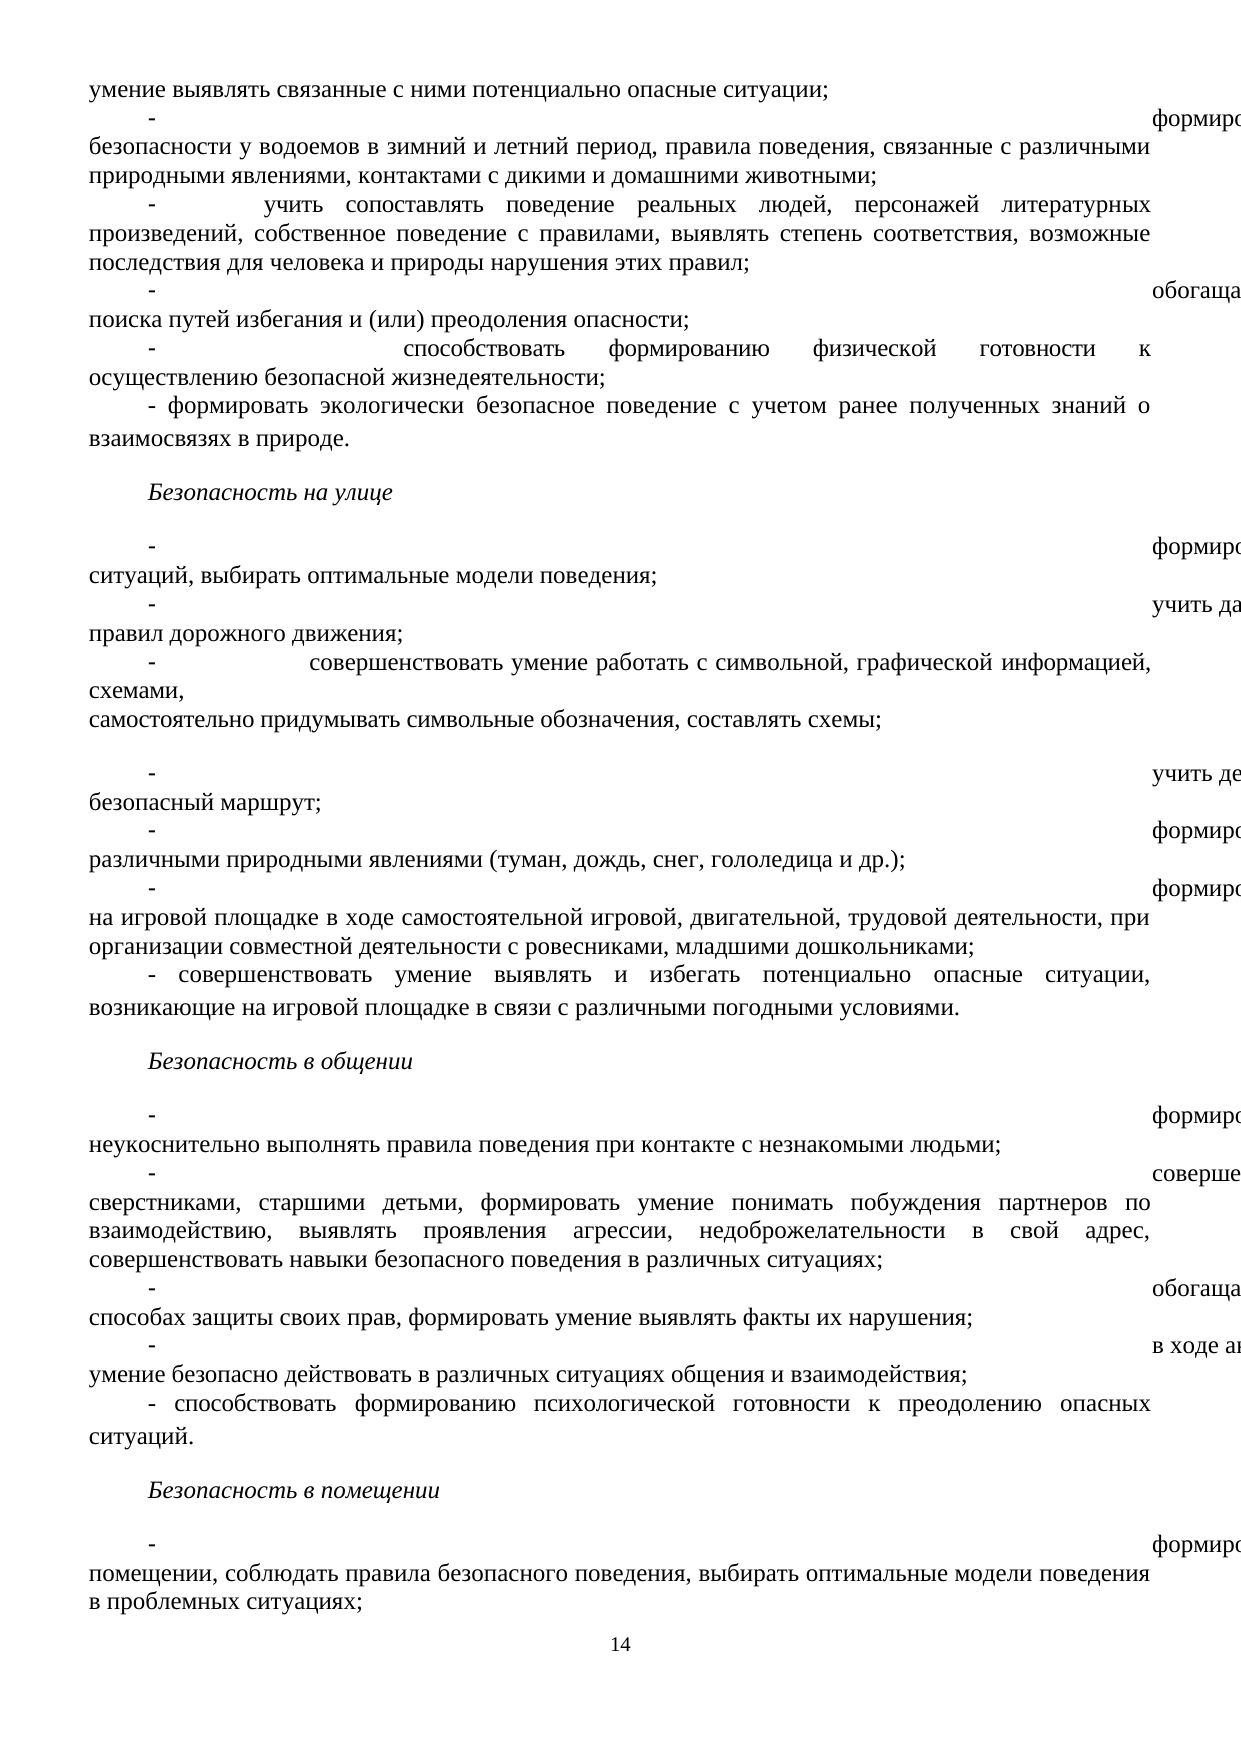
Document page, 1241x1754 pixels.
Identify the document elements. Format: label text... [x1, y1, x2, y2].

list совершенствовать умение работать с символьной, графической информацией, схемами, [89, 646, 1151, 704]
list формировать умение применять знание правил сбора растений и грибов, правила безопасности у водоемов в зимний и летний период, правила поведения, связанные с различными природными явлениями, контактами с дикими и домашними животными; [89, 103, 1151, 189]
list формировать осознанное отношение к собственной безопасности, стремление неукоснительно выполнять правила поведения при контакте с незнакомыми людьми; [89, 1100, 1151, 1158]
list формировать умение самостоятельно выявлять факторы потенциальной опасности в помещении, соблюдать правила безопасного поведения, выбирать оптимальные модели поведения в проблемных ситуациях; [89, 1529, 1151, 1615]
text - формировать экологически безопасное поведение с учетом ранее полученных знаний о взаимосвязях в природе. [89, 391, 1151, 452]
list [89, 74, 1151, 103]
list формировать элементарные представления об изменении дорожной ситуации в связи с различными природными явлениями (туман, дождь, снег, гололедица и др.); [89, 816, 1151, 873]
list учить детей на основе анализа схемы улицы, модели дорожной ситуации выбирать наиболее безопасный маршрут; [89, 758, 1151, 816]
list учить сопоставлять поведение реальных людей, персонажей литературных произведений, собственное поведение с правилами, выявлять степень соответствия, возможные последствия для человека и природы нарушения этих правил; [89, 189, 1151, 275]
list обогащать опыт анализа естественных, специально созданных и воображаемых ситуаций, поиска путей избегания и (или) преодоления опасности; [89, 275, 1151, 333]
list совершенствовать умение применять коммуникативный опыт в ситуациях общения со сверстниками, старшими детьми, формировать умение понимать побуждения партнеров по взаимодействию, выявлять проявления агрессии, недоброжелательности в свой адрес, совершенствовать навыки безопасного поведения в различных ситуациях; [89, 1158, 1151, 1273]
list способствовать формированию физической готовности к осуществлению безопасной жизнедеятельности; [89, 333, 1151, 391]
text Безопасность в помещении [89, 1475, 1151, 1504]
text - совершенствовать умение выявлять и избегать потенциально опасные ситуации, возникающие на игровой площадке в связи с различными погодными условиями. [89, 959, 1151, 1021]
text Безопасность в общении [89, 1046, 1151, 1075]
text Безопасность на улице [89, 477, 1151, 506]
list в ходе анализа литературных произведений, моделей естественных ситуаций формировать умение безопасно действовать в различных ситуациях общения и взаимодействия; [89, 1331, 1151, 1388]
list учить давать оценку действий участников дорожного движения с точки зрения соблюдения правил дорожного движения; [89, 589, 1151, 646]
text самостоятельно придумывать символьные обозначения, составлять схемы; [89, 704, 1151, 733]
list формировать умение применять правила дорожного движения в ходе анализа различных ситуаций, выбирать оптимальные модели поведения; [89, 531, 1151, 589]
list формировать осознанное отношение, стремление и умение соблюдать правила безопасности на игровой площадке в ходе самостоятельной игровой, двигательной, трудовой деятельности, при организации совместной деятельности с ровесниками, младшими дошкольниками; [89, 873, 1151, 959]
list обогащать и систематизировать представления о правах ребенка, о доступных дошкольнику способах защиты своих прав, формировать умение выявлять факты их нарушения; [89, 1273, 1151, 1331]
text - способствовать формированию психологической готовности к преодолению опасных ситуаций. [89, 1388, 1151, 1450]
